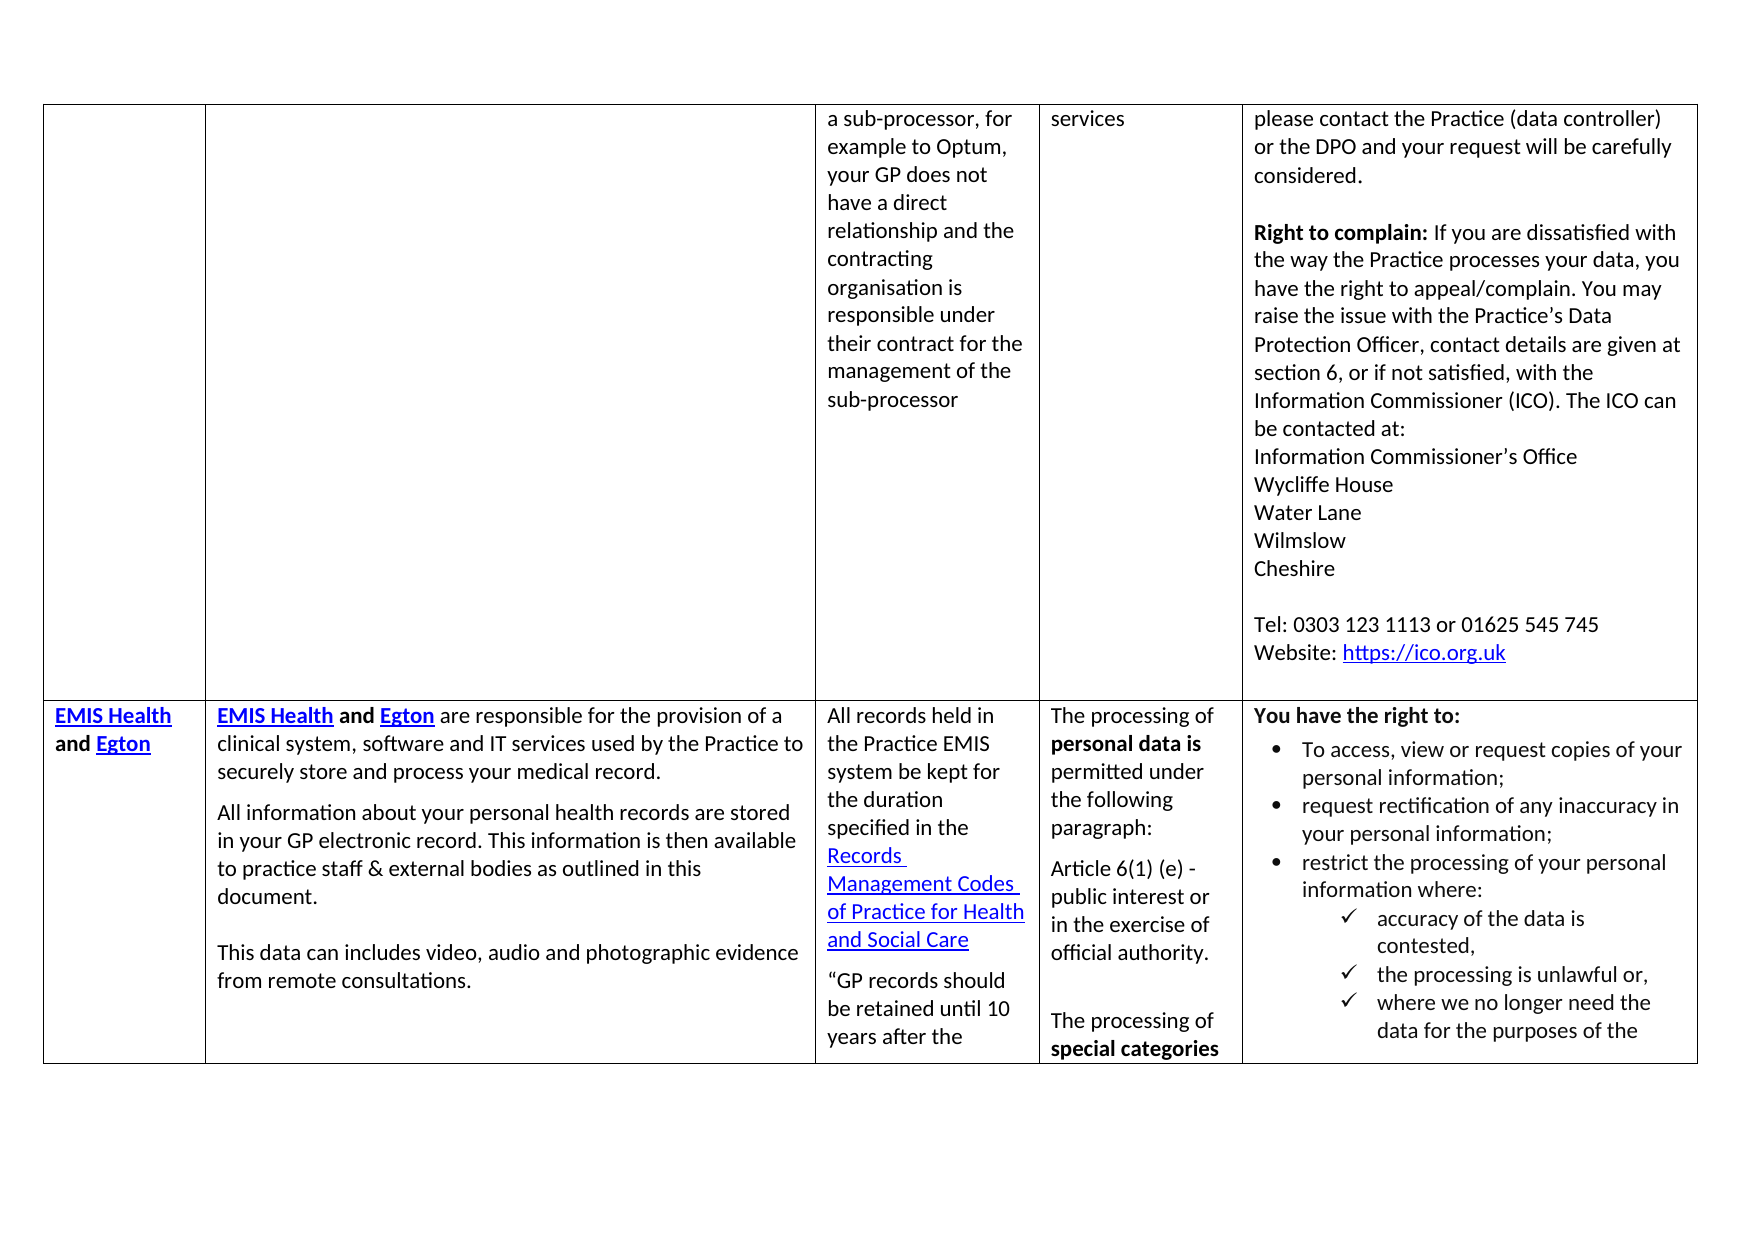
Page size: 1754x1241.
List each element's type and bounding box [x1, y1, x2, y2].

table_cell [1040, 701, 1242, 1062]
table_cell [206, 701, 815, 1062]
table_cell [1243, 105, 1697, 700]
table_cell [44, 105, 205, 700]
table_cell [44, 701, 205, 1062]
table_cell [816, 105, 1039, 700]
table_cell [1040, 105, 1242, 700]
table_cell [206, 105, 815, 700]
table_cell [816, 701, 1039, 1062]
table_cell [1243, 701, 1697, 1062]
